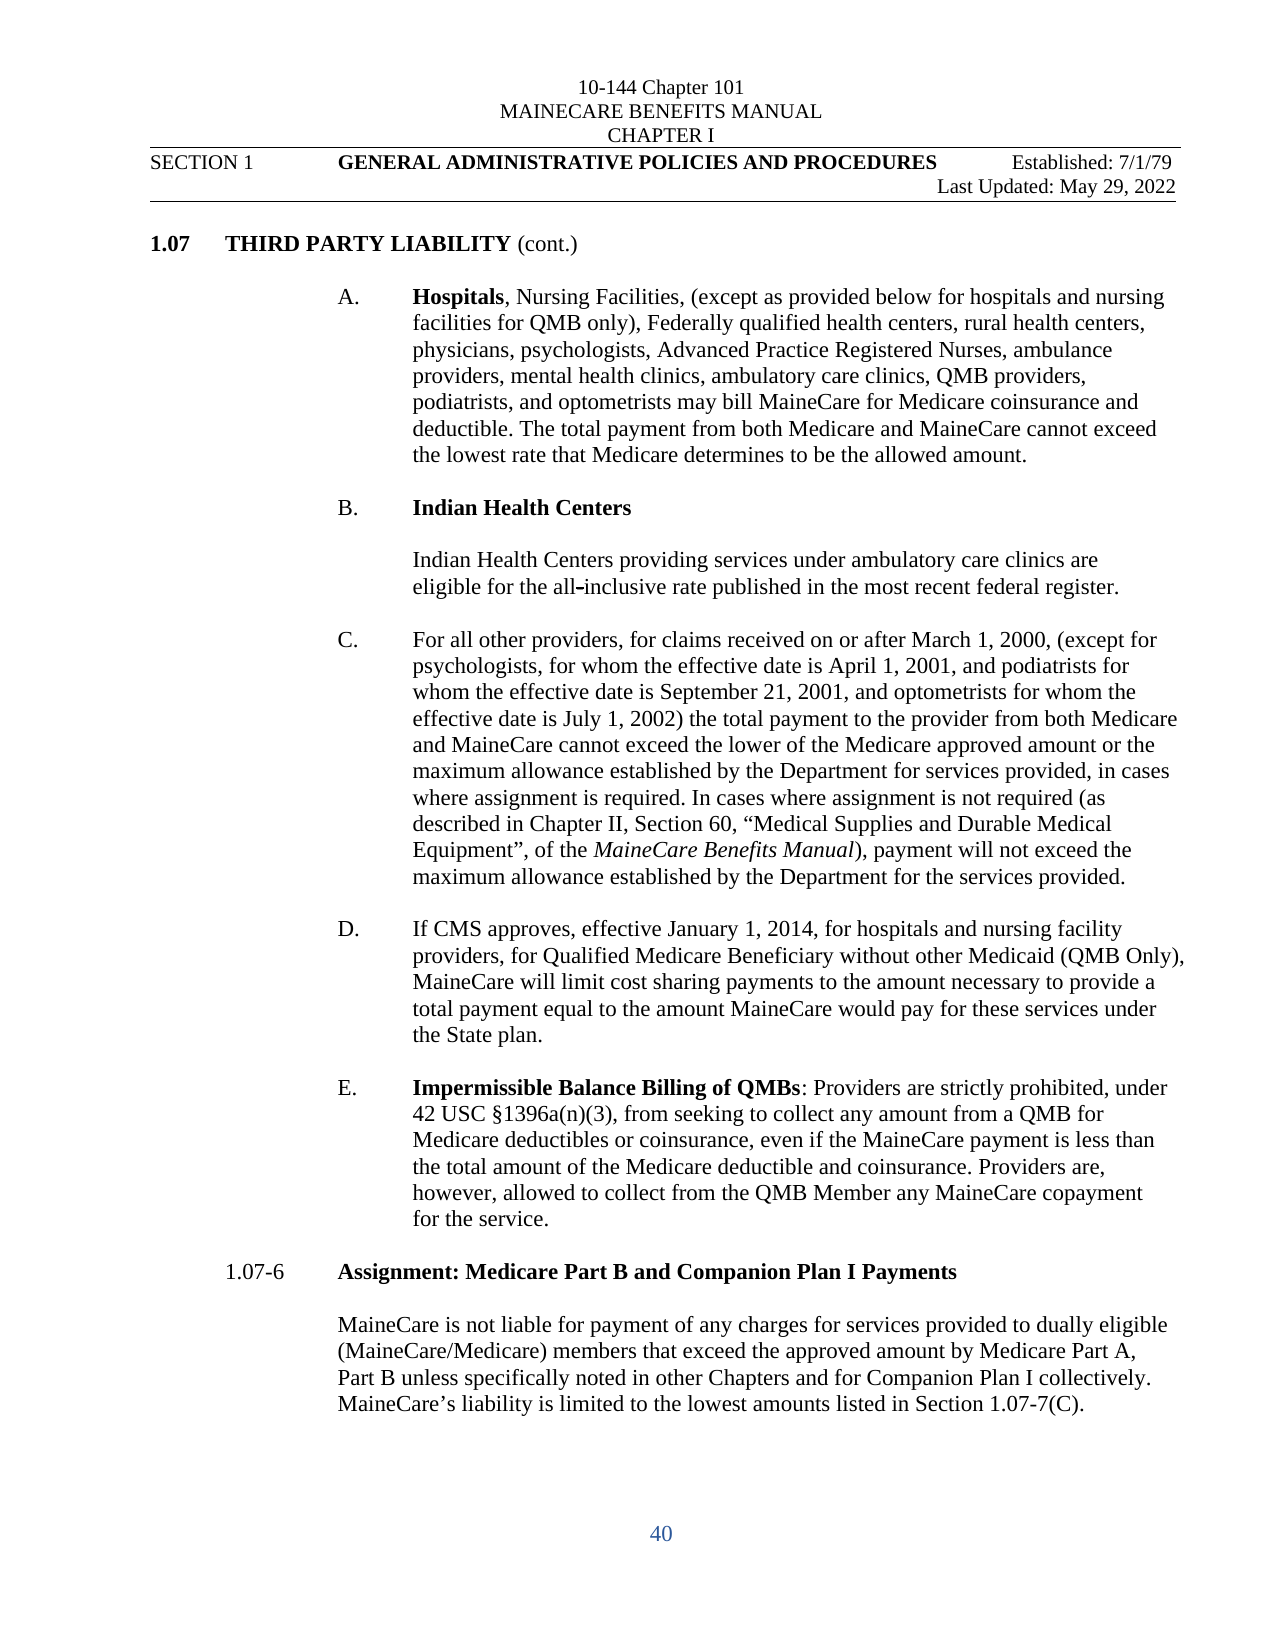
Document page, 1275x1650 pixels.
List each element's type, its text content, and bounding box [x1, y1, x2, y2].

text MaineCare is not liable for payment of any charges for services provided to dually eligible (MaineCare/Medicare) members that exceed the approved amount by Medicare Part A, Part B unless specifically noted in other Chapters and for Companion Plan I collectively. MaineCare’s liability is limited to the lowest amounts listed in Section 1.07-7(C). [337, 1311, 1191, 1416]
list If CMS approves, effective January 1, 2014, for hospitals and nursing facility [337, 916, 1191, 942]
text B. Indian Health Centers [337, 494, 1172, 520]
text 1.07-6 Assignment: Medicare Part B and Companion Plan I Payments [225, 1258, 1172, 1284]
text Indian Health Centers providing services under ambulatory care clinics are eligible for the all-inclusive rate published in the most recent federal register. [412, 547, 1172, 599]
text 1.07 THIRD PARTY LIABILITY (cont.) [150, 230, 1172, 257]
list providers, for Qualified Medicare Beneficiary without other Medicaid (QMB Only), MaineCare will limit cost sharing payments to the amount necessary to provide a total payment equal to the amount MaineCare would pay for these services under the State plan. [412, 942, 1191, 1047]
list For all other providers, for claims received on or after March 1, 2000, (except for psychologists, for whom the effective date is April 1, 2001, and podiatrists for whom the effective date is September 21, 2001, and optometrists for whom the effective date is July 1, 2002) the total payment to the provider from both Medicare and MaineCare cannot exceed the lower of the Medicare approved amount or the maximum allowance established by the Department for services provided, in cases where assignment is required. In cases where assignment is not required (as described in Chapter II, Section 60, “Medical Supplies and Durable Medical Equipment”, of the MaineCare Benefits Manual), payment will not exceed the maximum allowance established by the Department for the services provided. [337, 626, 1191, 889]
text E. Impermissible Balance Billing of QMBs: Providers are strictly prohibited, under 42 USC §1396a(n)(3), from seeking to collect any amount from a QMB for Medicare deductibles or coinsurance, even if the MaineCare payment is less than the total amount of the Medicare deductible and coinsurance. Providers are, however, allowed to collect from the QMB Member any MaineCare copayment for the service. [337, 1074, 1172, 1232]
text A. Hospitals, Nursing Facilities, (except as provided below for hospitals and nursing facilities for QMB only), Federally qualified health centers, rural health centers, physicians, psychologists, Advanced Practice Registered Nurses, ambulance providers, mental health clinics, ambulatory care clinics, QMB providers, podiatrists, and optometrists may bill MaineCare for Medicare coinsurance and deductible. The total payment from both Medicare and MaineCare cannot exceed the lowest rate that Medicare determines to be the allowed amount. [337, 283, 1172, 467]
